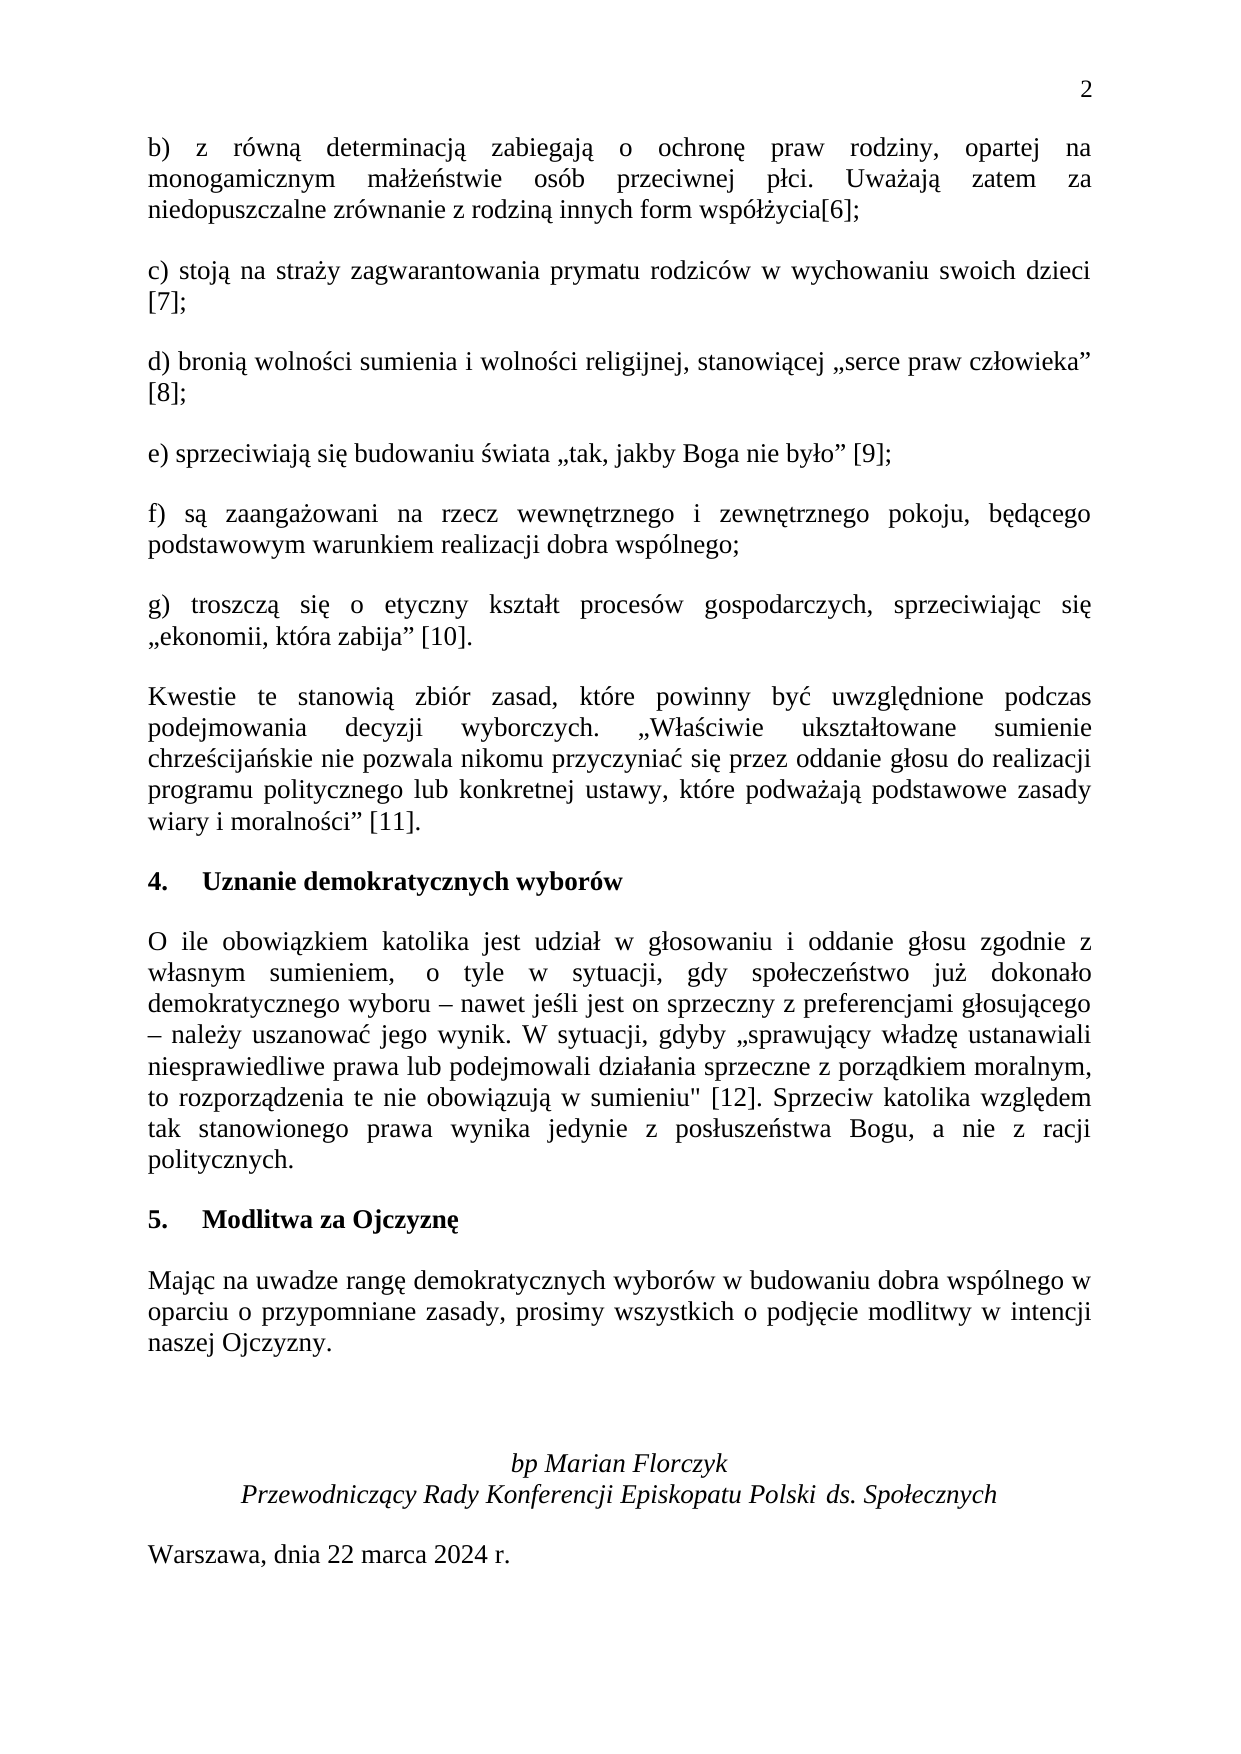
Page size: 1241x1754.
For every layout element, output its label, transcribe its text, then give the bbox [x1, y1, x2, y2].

text c) stoją na straży zagwarantowania prymatu rodziców w wychowaniu swoich dzieci [7]; [148, 254, 1093, 316]
text Warszawa, dnia 22 marca 2024 r. [148, 1538, 1093, 1569]
text g) troszczą się o etyczny kształt procesów gospodarczych, sprzeciwiając się „ekonomii, która zabija” [10]. [148, 588, 1093, 651]
text Mając na uwadze rangę demokratycznych wyborów w budowaniu dobra wspólnego w oparciu o przypomniane zasady, prosimy wszystkich o podjęcie modlitwy w intencji naszej Ojczyzny. [148, 1264, 1093, 1357]
text e) sprzeciwiają się budowaniu świata „tak, jakby Boga nie było” [9]; [148, 437, 1093, 468]
text bp Marian Florczyk Przewodniczący Rady Konferencji Episkopatu Polski ds. Społecznych [148, 1447, 1093, 1509]
text f) są zaangażowani na rzecz wewnętrznego i zewnętrznego pokoju, będącego podstawowym warunkiem realizacji dobra wspólnego; [148, 497, 1093, 559]
text Kwestie te stanowią zbiór zasad, które powinny być uwzględnione podczas podejmowania decyzji wyborczych. „Właściwie ukształtowane sumienie chrześcijańskie nie pozwala nikomu przyczyniać się przez oddanie głosu do realizacji programu politycznego lub konkretnej ustawy, które podważają podstawowe zasady wiary i moralności” [11]. [148, 680, 1093, 836]
text O ile obowiązkiem katolika jest udział w głosowaniu i oddanie głosu zgodnie z własnym sumieniem, o tyle w sytuacji, gdy społeczeństwo już dokonało demokratycznego wyboru – nawet jeśli jest on sprzeczny z preferencjami głosującego – należy uszanować jego wynik. W sytuacji, gdyby „sprawujący władzę ustanawiali niesprawiedliwe prawa lub podejmowali działania sprzeczne z porządkiem moralnym, to rozporządzenia te nie obowiązują w sumieniu" [12]. Sprzeciw katolika względem tak stanowionego prawa wynika jedynie z posłuszeństwa Bogu, a nie z racji politycznych. [148, 925, 1093, 1174]
text b) z równą determinacją zabiegają o ochronę praw rodziny, opartej na monogamicznym małżeństwie osób przeciwnej płci. Uważają zatem za niedopuszczalne zrównanie z rodziną innych form współżycia[6]; [148, 131, 1093, 225]
list 5. Modlitwa za Ojczyznę [148, 1203, 1093, 1235]
list 4. Uznanie demokratycznych wyborów [148, 865, 1093, 896]
text d) bronią wolności sumienia i wolności religijnej, stanowiącej „serce praw człowieka” [8]; [148, 345, 1093, 408]
